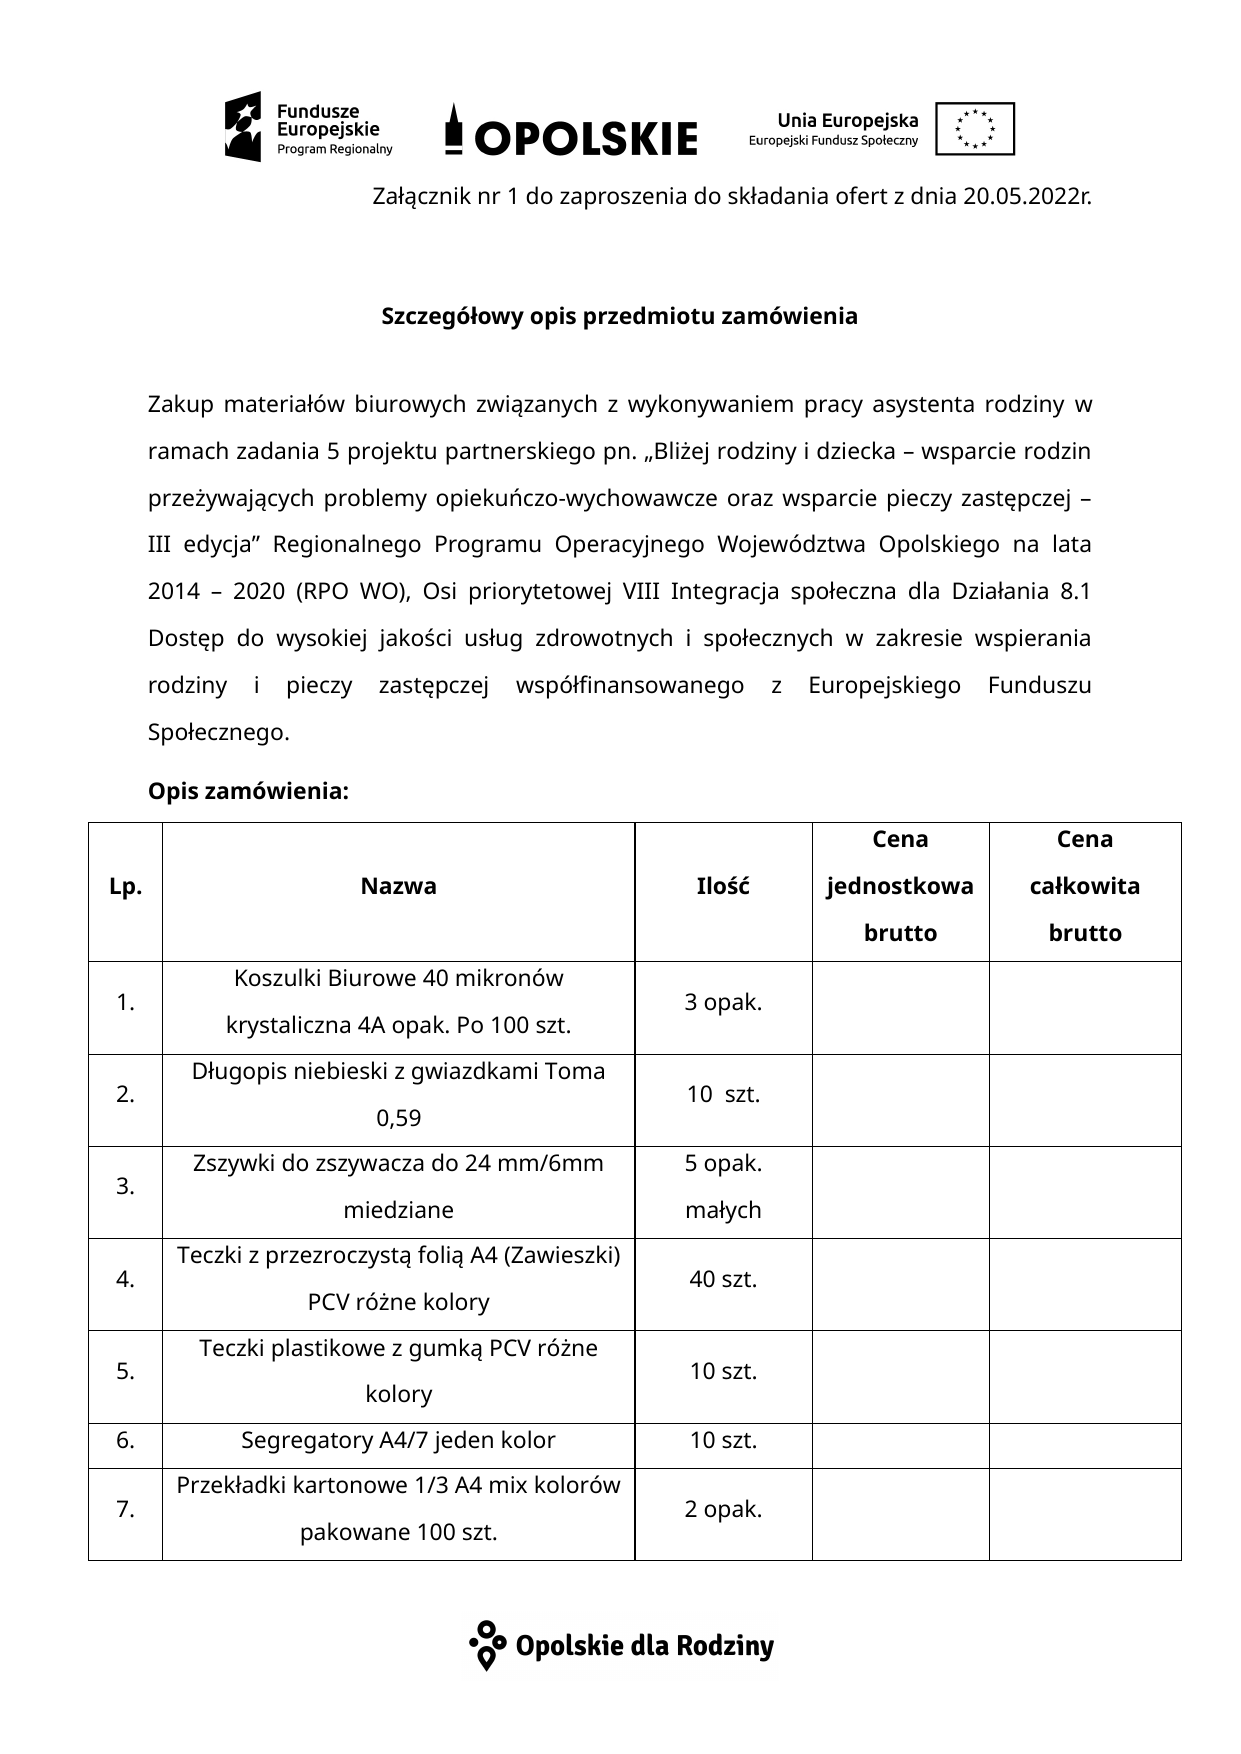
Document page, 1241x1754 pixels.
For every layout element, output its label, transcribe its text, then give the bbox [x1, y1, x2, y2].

table_cell [813, 1469, 989, 1560]
table_cell [990, 1147, 1181, 1238]
table_cell [990, 1239, 1181, 1330]
table_cell 2. [89, 1055, 162, 1146]
text Zakup materiałów biurowych związanych z wykonywaniem pracy asystenta rodziny w ramach zadania 5 projektu partnerskiego pn. „Bliżej rodziny i dziecka – wsparcie rodzin przeżywających problemy opiekuńczo-wychowawcze oraz wsparcie pieczy zastępczej – III edycja” Regionalnego Programu Operacyjnego Województwa Opolskiego na lata 2014 – 2020 (RPO WO), Osi priorytetowej VIII Integracja społeczna dla Działania 8.1 Dostęp do wysokiej jakości usług zdrowotnych i społecznych w zakresie wspierania rodziny i pieczy zastępczej współfinansowanego z Europejskiego Funduszu Społecznego. [148, 388, 1093, 747]
table_header Cena całkowita brutto [990, 823, 1181, 961]
text Opis zamówienia: [148, 775, 1093, 806]
table_cell 2 opak. [636, 1469, 812, 1560]
table_cell 1. [89, 962, 162, 1053]
picture [460, 1611, 780, 1681]
table_cell [990, 1424, 1181, 1468]
table_cell [813, 1147, 989, 1238]
table_cell [813, 1239, 989, 1330]
table_header Lp. [89, 823, 162, 961]
text Szczegółowy opis przedmiotu zamówienia [148, 300, 1093, 331]
table_cell Koszulki Biurowe 40 mikronów krystaliczna 4A opak. Po 100 szt. [163, 962, 634, 1053]
table_cell Długopis niebieski z gwiazdkami Toma 0,59 [163, 1055, 634, 1146]
table_cell Segregatory A4/7 jeden kolor [163, 1424, 634, 1468]
table_cell [990, 1055, 1181, 1146]
table_cell [813, 1055, 989, 1146]
table_cell [813, 962, 989, 1053]
table_header Cena jednostkowa brutto [813, 823, 989, 961]
table_cell 5. [89, 1331, 162, 1423]
table_cell 40 szt. [636, 1239, 812, 1330]
table_cell [813, 1424, 989, 1468]
text Załącznik nr 1 do zaproszenia do składania ofert z dnia 20.05.2022r. [148, 180, 1093, 211]
table_cell Teczki z przezroczystą folią A4 (Zawieszki) PCV różne kolory [163, 1239, 634, 1330]
table_cell 10 szt. [636, 1331, 812, 1423]
table_cell 3 opak. [636, 962, 812, 1053]
table_cell 10 szt. [636, 1424, 812, 1468]
table_cell [990, 962, 1181, 1053]
table_header Ilość [636, 823, 812, 961]
table_cell 6. [89, 1424, 162, 1468]
table_cell Przekładki kartonowe 1/3 A4 mix kolorów pakowane 100 szt. [163, 1469, 634, 1560]
table_cell [990, 1469, 1181, 1560]
picture [207, 73, 1033, 180]
table_cell Teczki plastikowe z gumką PCV różne kolory [163, 1331, 634, 1423]
table_cell 10 szt. [636, 1055, 812, 1146]
table_cell 4. [89, 1239, 162, 1330]
table_header Nazwa [163, 823, 634, 961]
table_cell [990, 1331, 1181, 1423]
table_cell 5 opak. małych [636, 1147, 812, 1238]
table_cell 3. [89, 1147, 162, 1238]
table_cell Zszywki do zszywacza do 24 mm/6mm miedziane [163, 1147, 634, 1238]
table_cell 7. [89, 1469, 162, 1560]
table_cell [813, 1331, 989, 1423]
